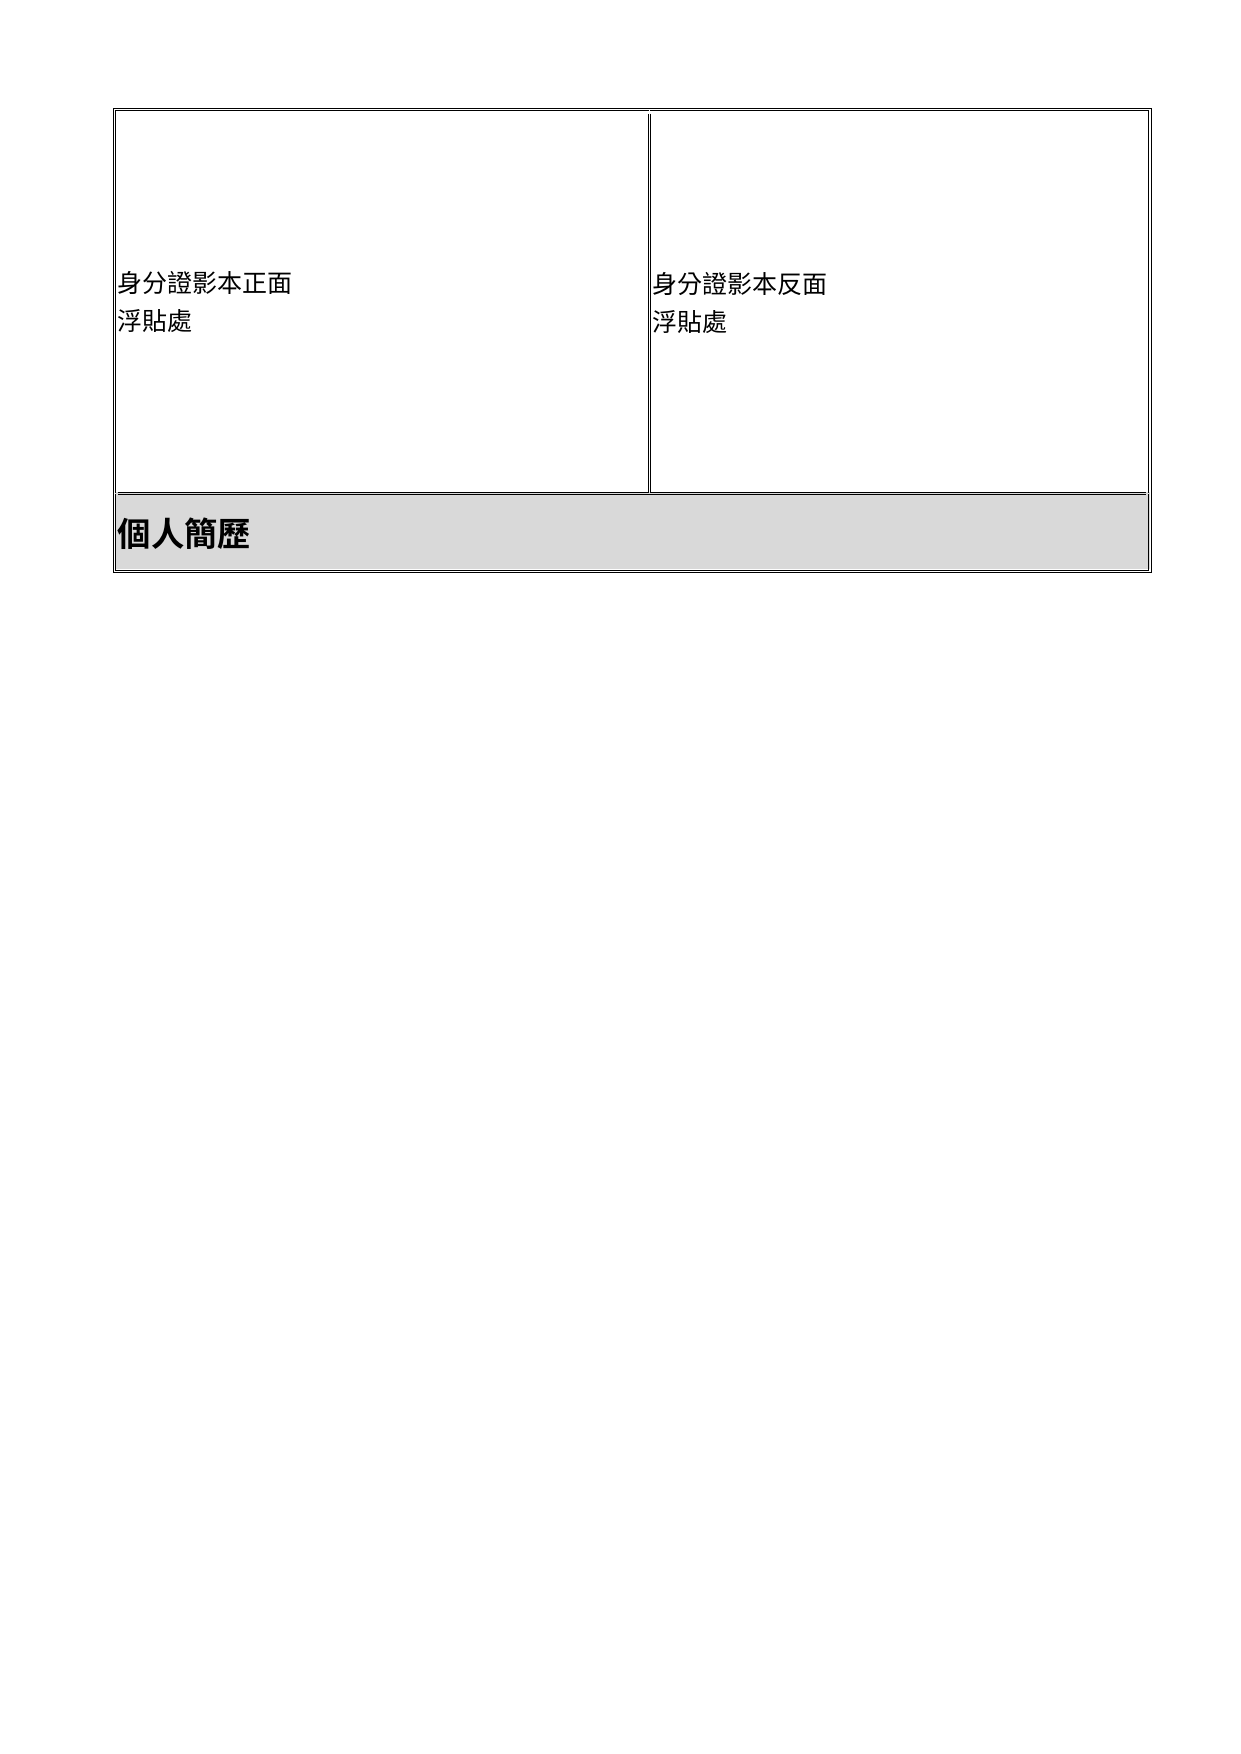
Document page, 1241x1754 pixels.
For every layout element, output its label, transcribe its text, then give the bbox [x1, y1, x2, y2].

table_cell 個人簡歷 [116, 492, 1148, 569]
table_cell 身分證影本反面 浮貼處 [650, 111, 1148, 492]
table_cell 身分證影本正面 浮貼處 [116, 111, 649, 492]
